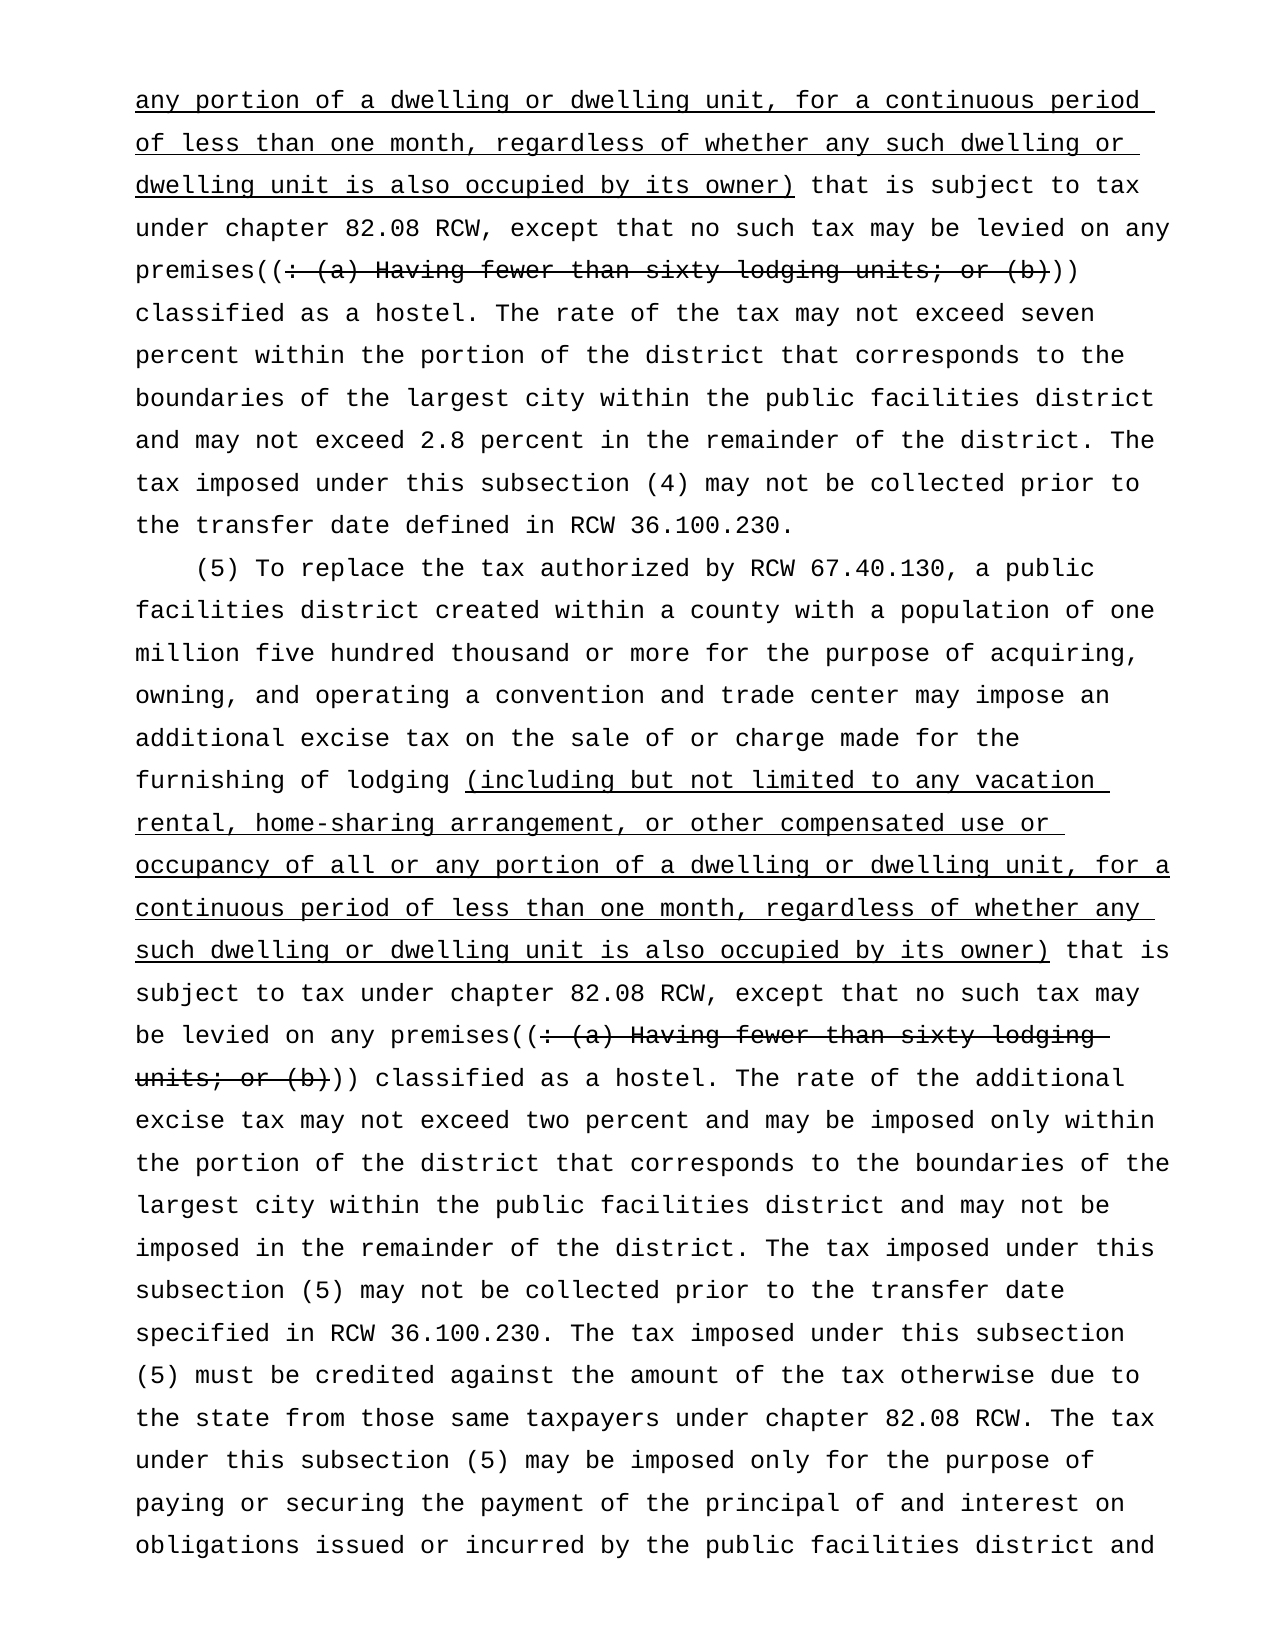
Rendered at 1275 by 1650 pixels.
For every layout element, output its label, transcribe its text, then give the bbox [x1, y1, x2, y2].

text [135, 878, 1170, 1562]
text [135, 75, 1170, 542]
